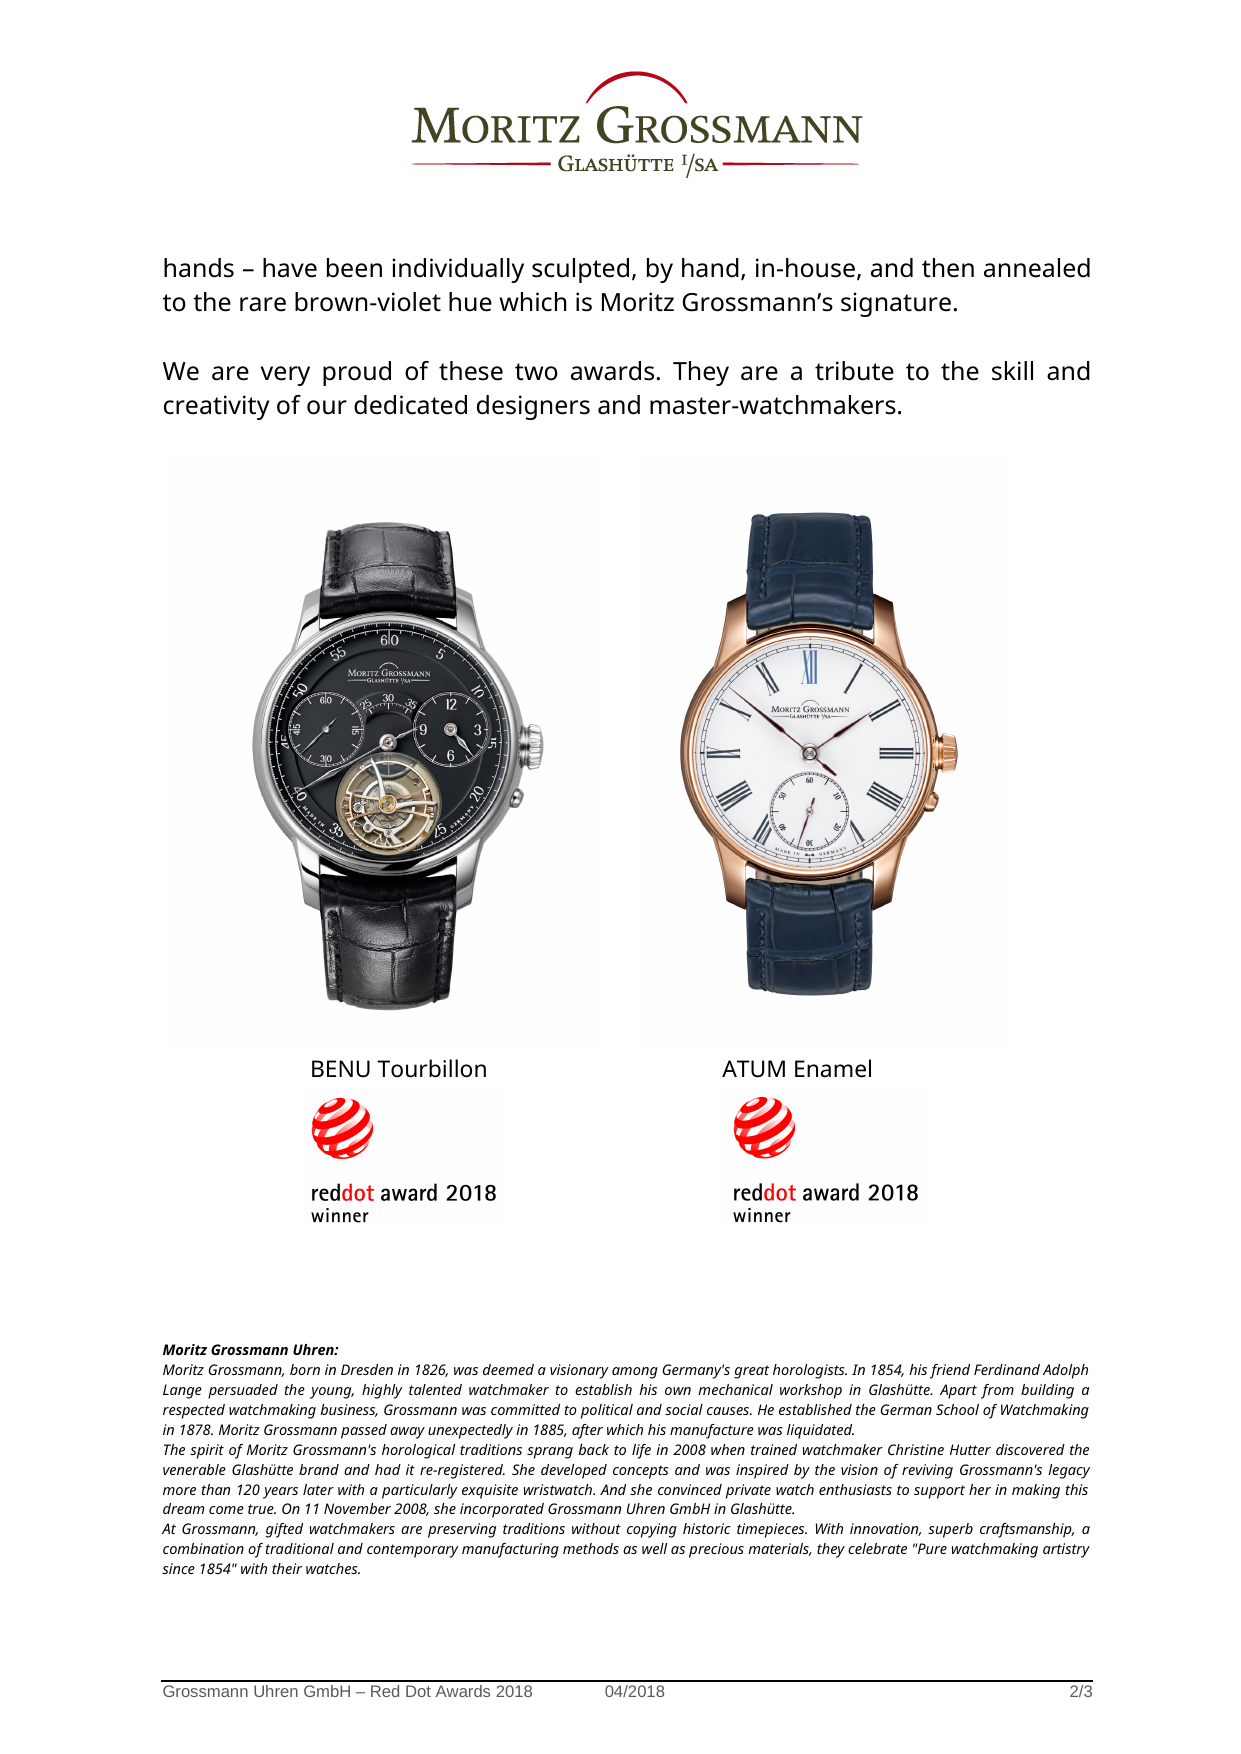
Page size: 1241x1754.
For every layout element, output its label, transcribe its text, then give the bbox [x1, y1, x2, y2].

picture [162, 457, 605, 1048]
text At Grossmann, gifted watchmakers are preserving traditions without copying historic timepieces. With innovation, superb craftsmanship, a combination of traditional and contemporary manufacturing methods as well as precious materials, they celebrate "Pure watchmaking artistry since 1854" with their watches. [162, 1519, 1093, 1579]
text Moritz Grossmann Uhren: [162, 1340, 1093, 1360]
picture [15, 0, 1241, 212]
text We are very proud of these two awards. They are a tribute to the skill and creativity of our dedicated designers and master-watchmakers. [162, 353, 1093, 421]
picture [722, 1085, 929, 1227]
text The spirit of Moritz Grossmann's horological traditions sprang back to life in 2008 when trained watchmaker Christine Hutter discovered the venerable Glashütte brand and had it re-registered. She developed concepts and was inspired by the vision of reviving Grossmann's legacy more than 120 years later with a particularly exquisite wristwatch. And she convinced private watch enthusiasts to support her in making this dream come true. On 11 November 2008, she incorporated Grossmann Uhren GmbH in Glashütte. [162, 1439, 1093, 1519]
text BENU Tourbillon ATUM Enamel [162, 1052, 1093, 1084]
picture [301, 1086, 507, 1227]
picture [635, 457, 1011, 1048]
text Moritz Grossmann, born in Dresden in 1826, was deemed a visionary among Germany's great horologists. In 1854, his friend Ferdinand Adolph Lange persuaded the young, highly talented watchmaker to establish his own mechanical workshop in Glashütte. Apart from building a respected watchmaking business, Grossmann was committed to political and social causes. He established the German School of Watchmaking in 1878. Moritz Grossmann passed away unexpectedly in 1885, after which his manufacture was liquidated. [162, 1360, 1093, 1439]
